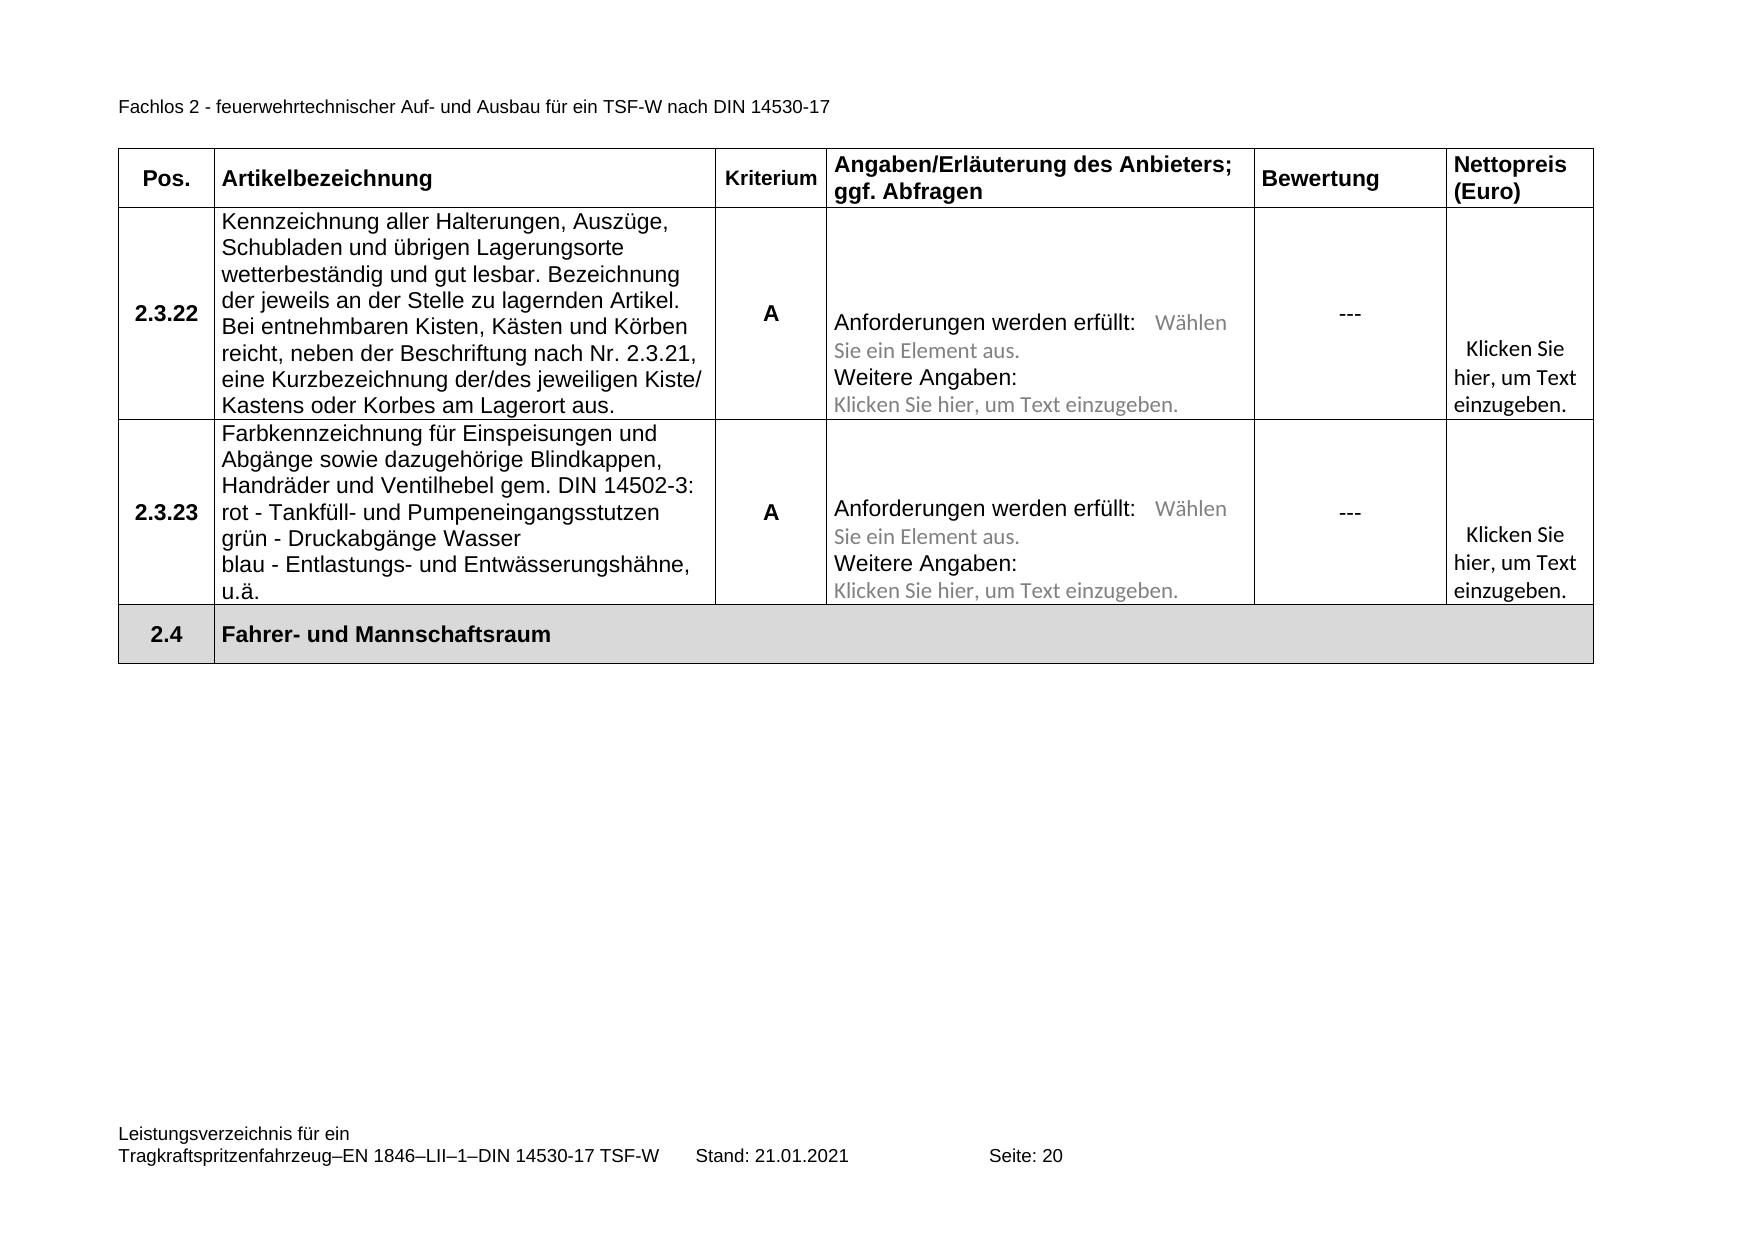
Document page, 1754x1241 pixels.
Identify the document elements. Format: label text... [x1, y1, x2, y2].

table_header Nettopreis (Euro) [1447, 149, 1593, 207]
table_cell Anforderungen werden erfüllt: Weitere Angaben: [827, 420, 1254, 604]
table_cell Fahrer- und Mannschaftsraum [215, 605, 1593, 663]
table_cell --- [1255, 208, 1446, 419]
table_cell A [716, 208, 826, 419]
table_header Pos. [119, 149, 214, 207]
table_header Artikelbezeichnung [215, 149, 715, 207]
table_cell [1447, 420, 1593, 604]
table_cell Farbkennzeichnung für Einspeisungen und Abgänge sowie dazugehörige Blindkappen, Handräder und Ventilhebel gem. DIN 14502-3: rot - Tankfüll- und Pumpeneingangsstutzen grün - Druckabgänge Wasser blau - Entlastungs- und Entwässerungshähne, u.ä. [215, 420, 715, 604]
table_cell A [716, 420, 826, 604]
table_header Angaben/Erläuterung des Anbieters; ggf. Abfragen [827, 149, 1254, 207]
table_cell Kennzeichnung aller Halterungen, Auszüge, Schubladen und übrigen Lagerungsorte wetterbeständig und gut lesbar. Bezeichnung der jeweils an der Stelle zu lagernden Artikel. Bei entnehmbaren Kisten, Kästen und Körben reicht, neben der Beschriftung nach Nr. 2.3.21, eine Kurzbezeichnung der/des jeweiligen Kiste/ Kastens oder Korbes am Lagerort aus. [215, 208, 715, 419]
table_cell 2.4 [119, 605, 214, 663]
table_cell 2.3.23 [119, 420, 214, 604]
table_cell [1447, 208, 1593, 419]
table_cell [827, 208, 1254, 419]
table_cell --- [1255, 420, 1446, 604]
table_header Kriterium [716, 149, 826, 207]
table_cell 2.3.22 [119, 208, 214, 419]
table_header Bewertung [1255, 149, 1446, 207]
